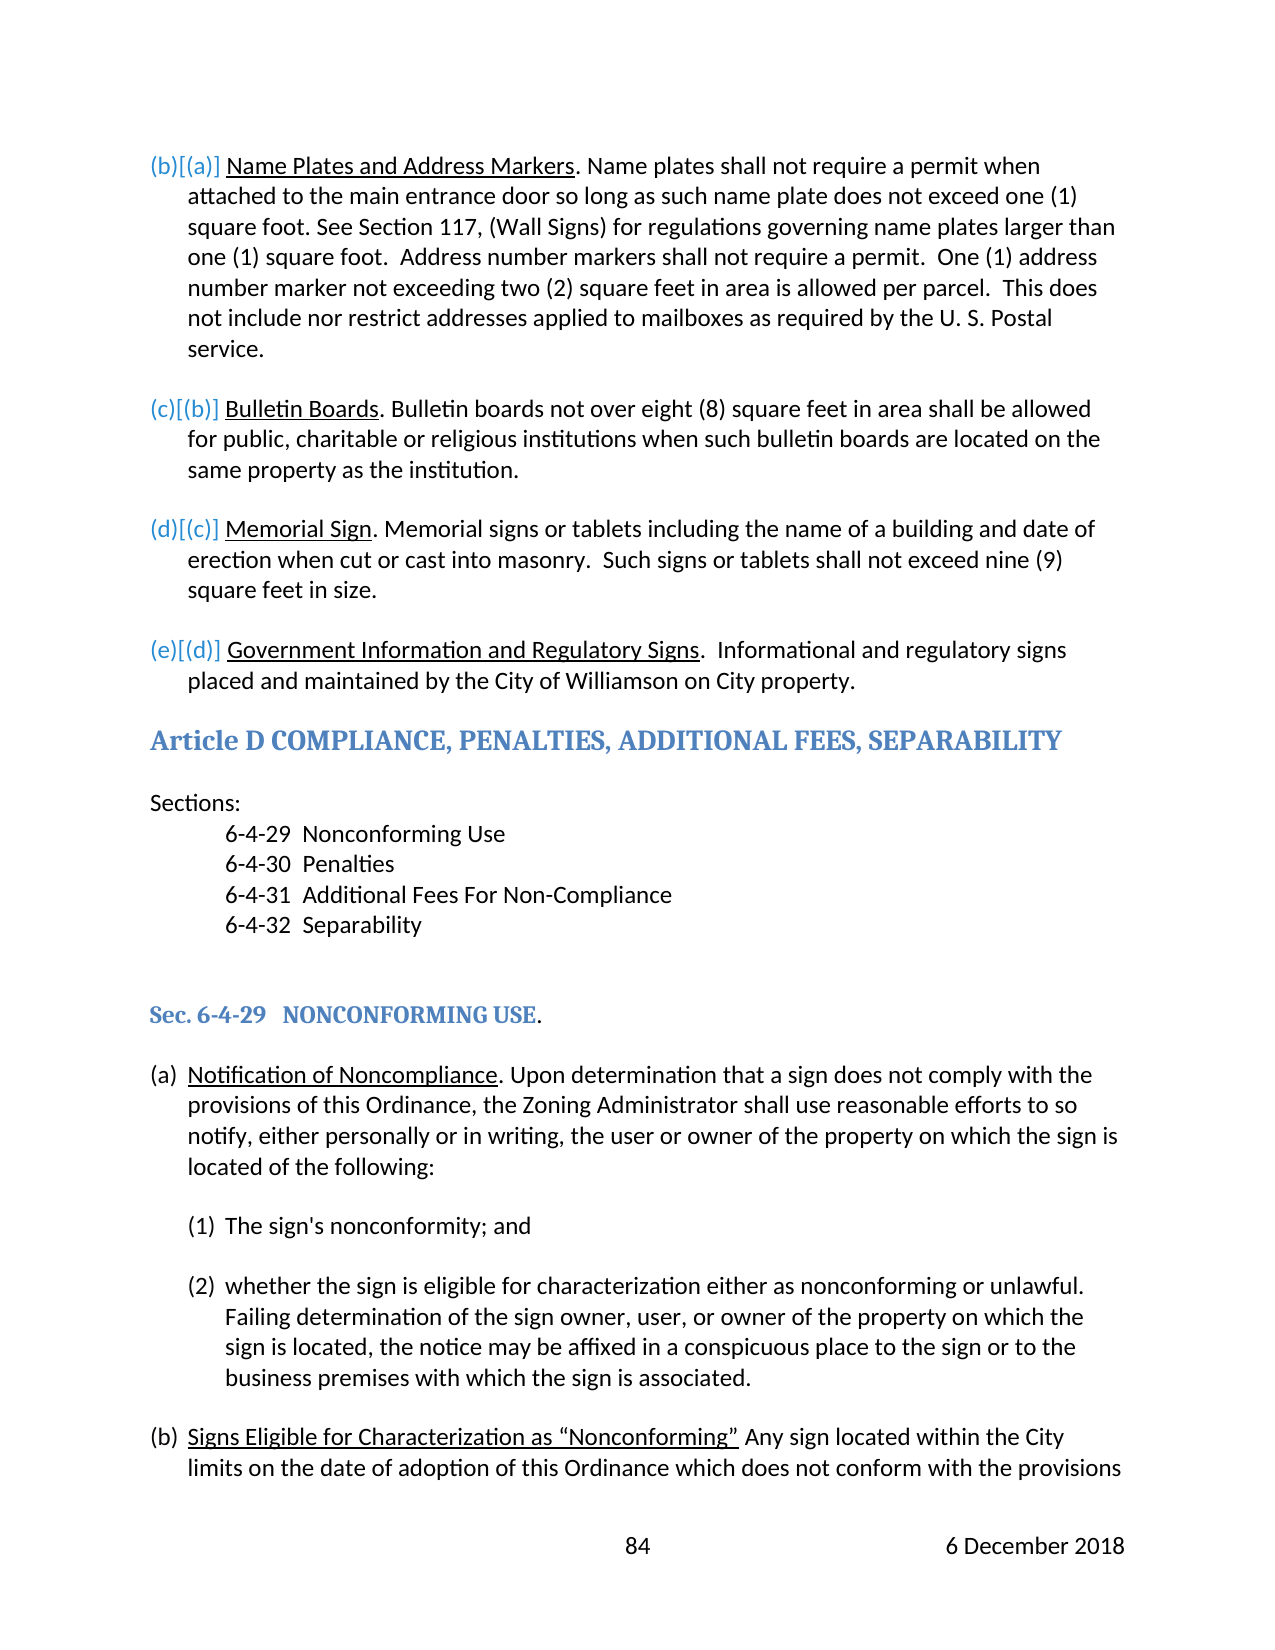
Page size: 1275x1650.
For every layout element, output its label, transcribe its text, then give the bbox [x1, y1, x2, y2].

list Bulletin Boards. Bulletin boards not over eight (8) square feet in area shall be allowed for public, charitable or religious institutions when such bulletin boards are located on the same property as the institution. [150, 393, 1125, 484]
list The sign's nonconformity; and [187, 1210, 1125, 1241]
text 6-4-30 Penalties [150, 848, 1125, 879]
list Memorial Sign. Memorial signs or tablets including the name of a building and date of erection when cut or cast into masonry. Such signs or tablets shall not exceed nine (9) square feet in size. [150, 513, 1125, 605]
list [150, 1421, 1125, 1482]
text 6-4-32 Separability [150, 909, 1125, 940]
list Government Information and Regulatory Signs. Informational and regulatory signs placed and maintained by the City of Williamson on City property. [150, 634, 1125, 695]
list Notification of Noncompliance. Upon determination that a sign does not comply with the provisions of this Ordinance, the Zoning Administrator shall use reasonable efforts to so notify, either personally or in writing, the user or owner of the property on which the sign is located of the following: [150, 1059, 1125, 1181]
text Sections: [150, 787, 1125, 818]
text 6-4-31 Additional Fees For Non-Compliance [150, 879, 1125, 909]
text Sec. 6-4-29 NONCONFORMING USE. [150, 999, 1125, 1030]
list whether the sign is eligible for characterization either as nonconforming or unlawful. Failing determination of the sign owner, user, or owner of the property on which the sign is located, the notice may be affixed in a conspicuous place to the sign or to the business premises with which the sign is associated. [187, 1270, 1125, 1392]
text 6-4-29 Nonconforming Use [150, 818, 1125, 848]
list Name Plates and Address Markers. Name plates shall not require a permit when attached to the main entrance door so long as such name plate does not exceed one (1) square foot. See Section 117, (Wall Signs) for regulations governing name plates larger than one (1) square foot. Address number markers shall not require a permit. One (1) address number marker not exceeding two (2) square feet in area is allowed per parcel. This does not include nor restrict addresses applied to mailboxes as required by the U. S. Postal service. [150, 150, 1125, 364]
subtitle Article D COMPLIANCE, PENALTIES, ADDITIONAL FEES, SEPARABILITY [150, 724, 1125, 758]
